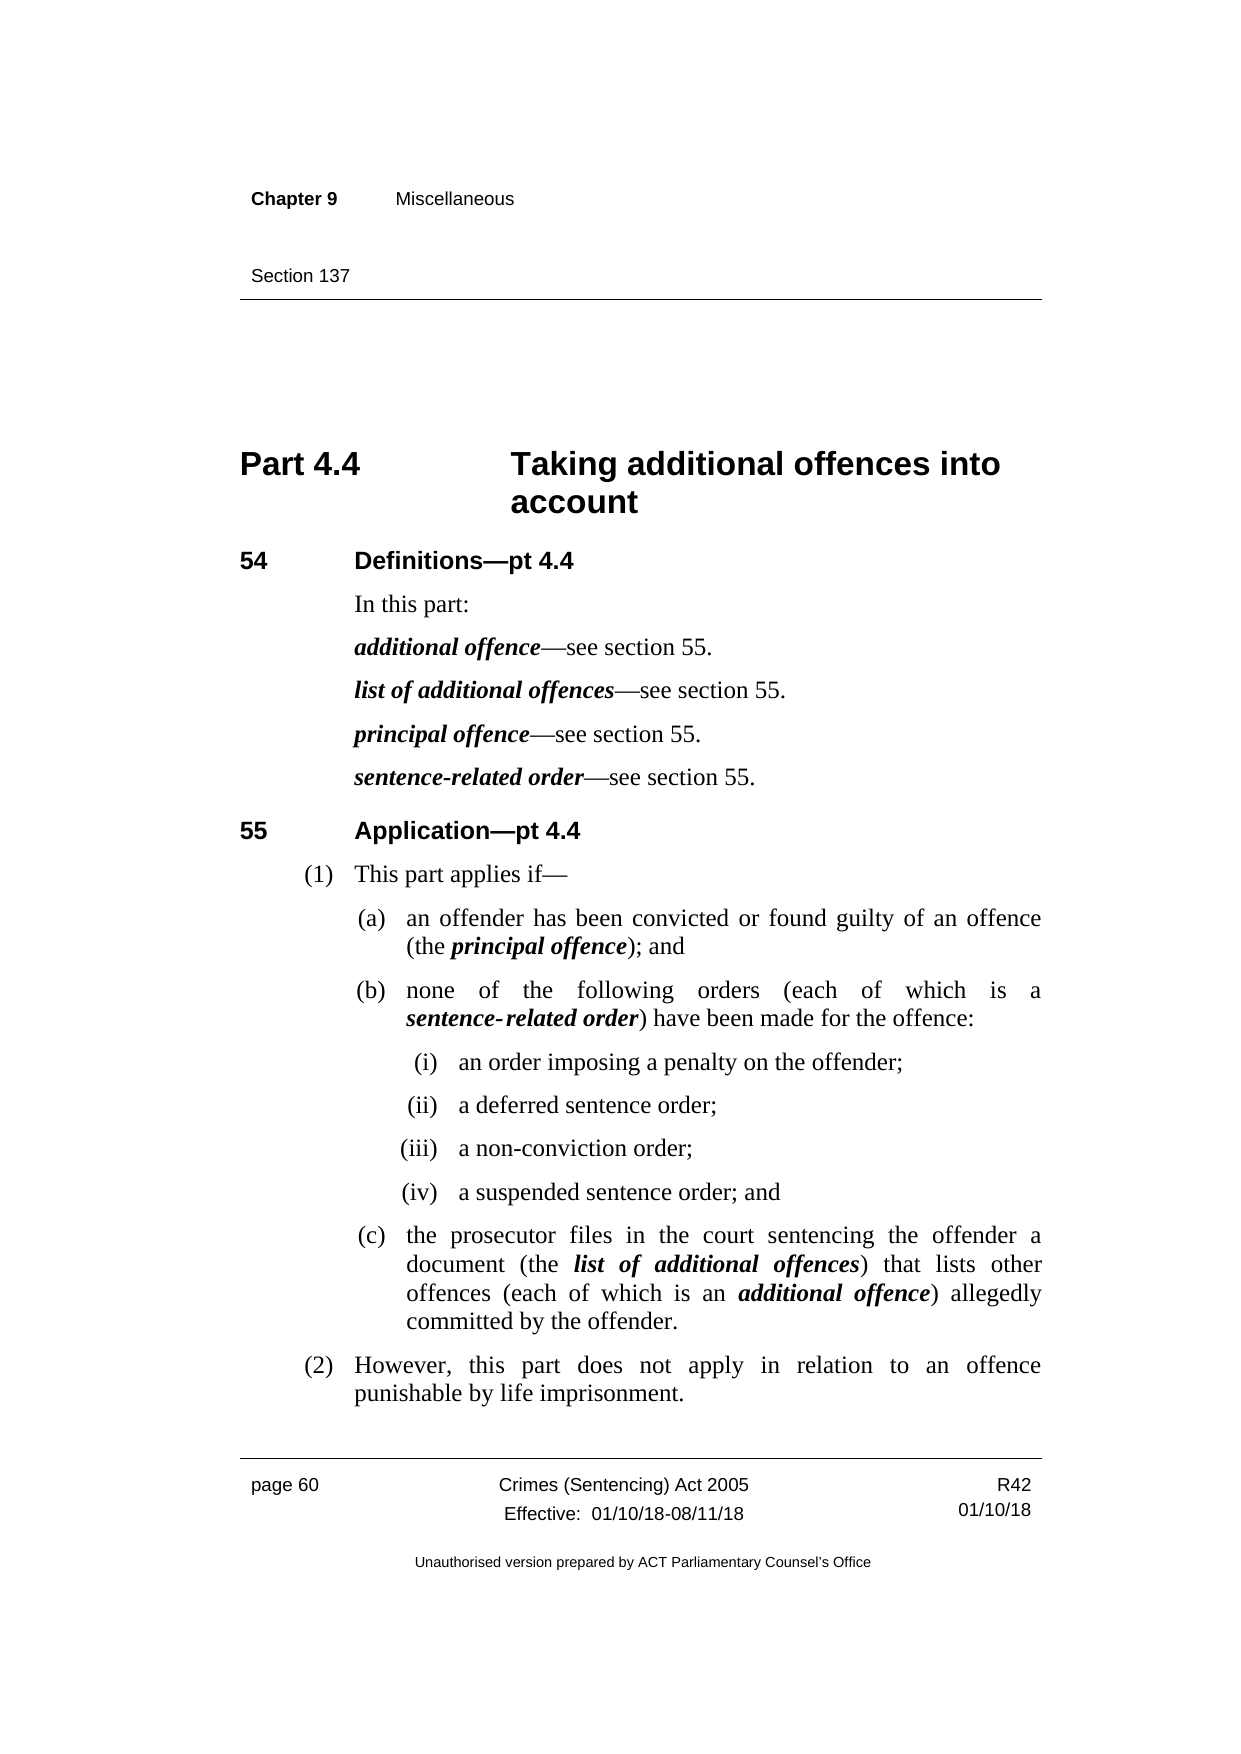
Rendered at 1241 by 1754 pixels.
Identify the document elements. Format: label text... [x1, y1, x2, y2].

text sentence-related order—see section 55. [354, 762, 1042, 791]
text (iv) a suspended sentence order; and [239, 1177, 1042, 1206]
text 54 Definitions—pt 4.4 [239, 546, 1042, 574]
text (i) an order imposing a penalty on the offender; [239, 1047, 1042, 1076]
text (c) the prosecutor files in the court sentencing the offender a document (the list of additional offences) that lists other offences (each of which is an additional offence) allegedly committed by the offender. [239, 1220, 1042, 1335]
text (1) This part applies if— [239, 859, 1042, 888]
text Part 4.4 Taking additional offences into account [239, 444, 1042, 521]
text 55 Application—pt 4.4 [239, 816, 1042, 845]
text additional offence—see section 55. [354, 632, 1042, 661]
text principal offence—see section 55. [354, 719, 1042, 748]
text In this part: [354, 589, 1042, 618]
text (2) However, this part does not apply in relation to an offence punishable by life imprisonment. [239, 1350, 1042, 1407]
text (ii) a deferred sentence order; [239, 1090, 1042, 1119]
text (a) an offender has been convicted or found guilty of an offence (the principal offence); and [239, 903, 1042, 960]
text list of additional offences—see section 55. [354, 676, 1042, 704]
text (b) none of the following orders (each of which is a sentence-related order) have been made for the offence: [239, 975, 1042, 1032]
text (iii) a non-conviction order; [239, 1133, 1042, 1162]
